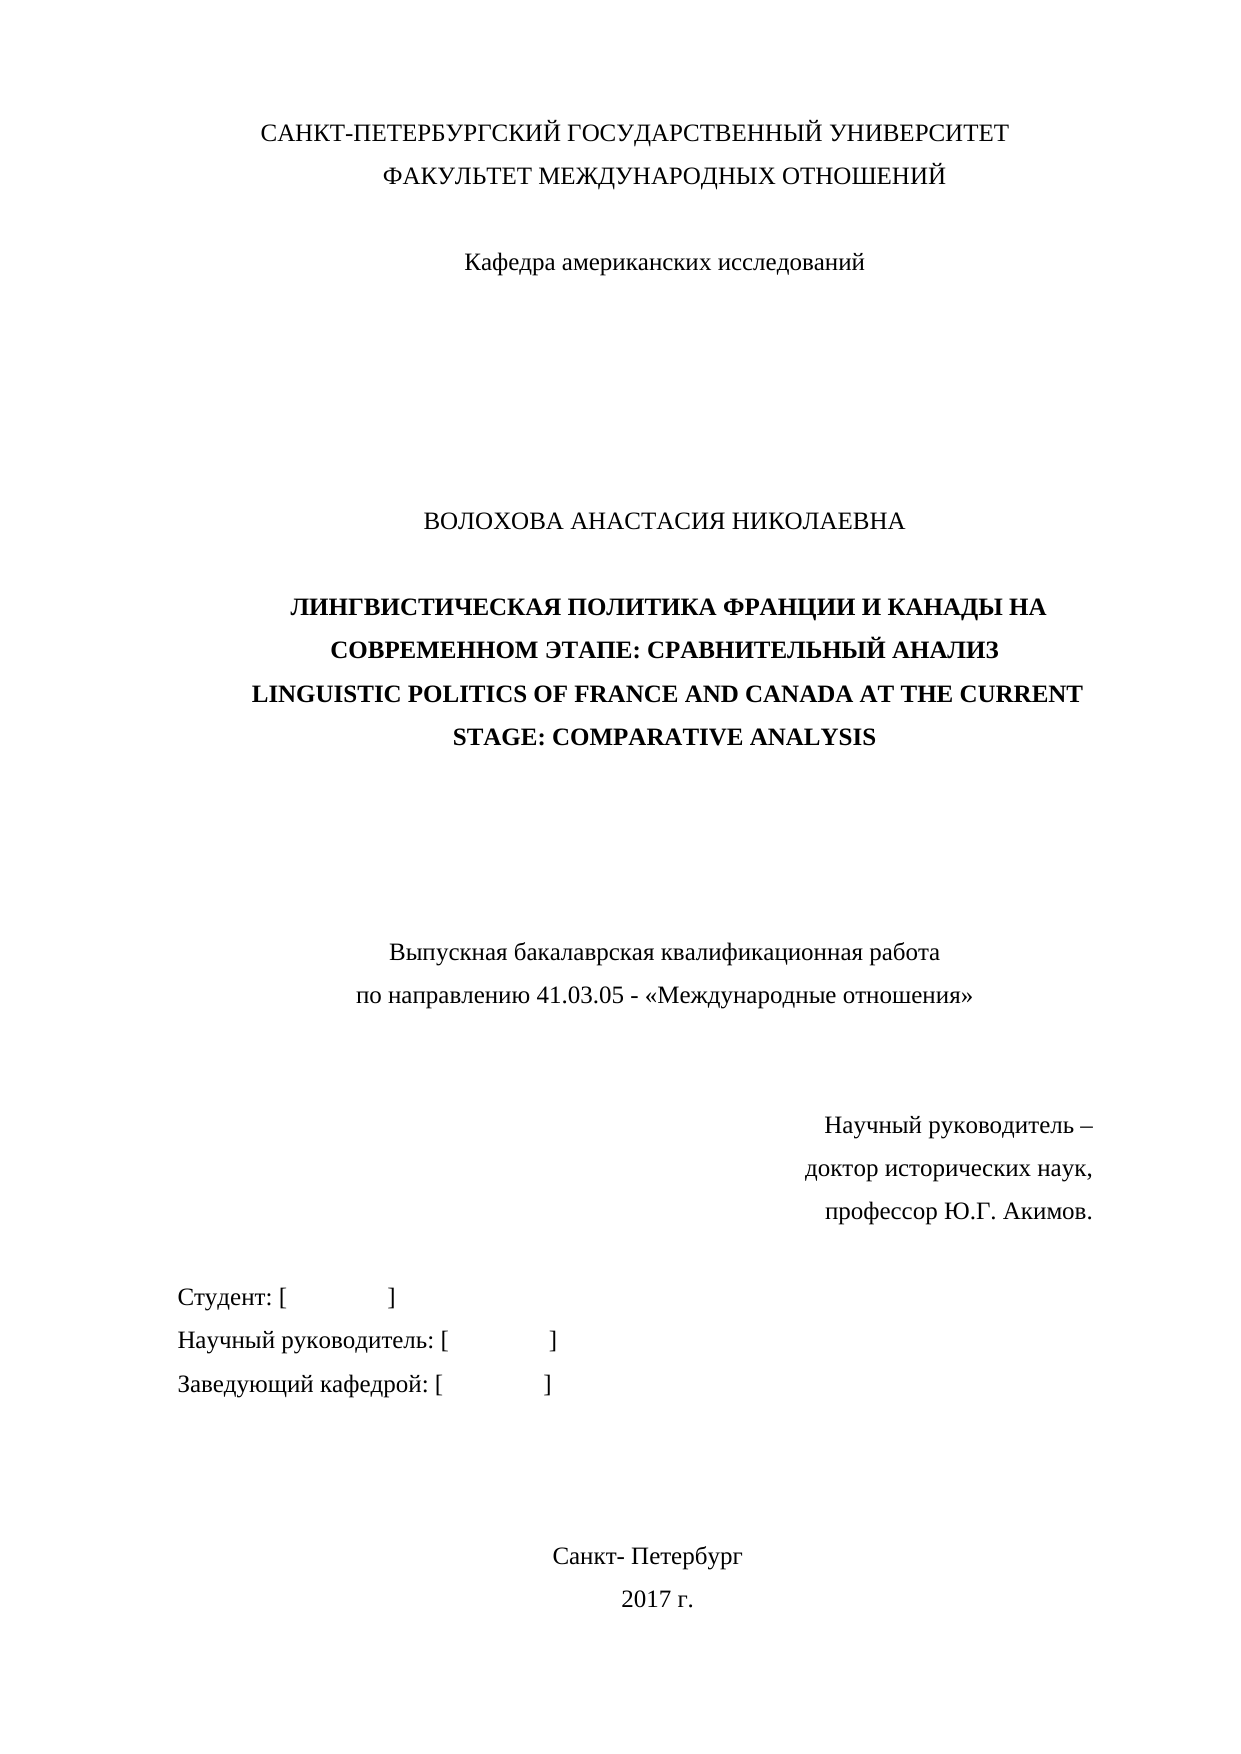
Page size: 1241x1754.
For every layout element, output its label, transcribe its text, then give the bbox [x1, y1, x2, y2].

text 2017 г. [177, 1584, 1093, 1613]
text Кафедра американских исследований [236, 247, 1093, 276]
text ФАКУЛЬТЕТ МЕЖДУНАРОДНЫХ ОТНОШЕНИЙ [236, 161, 1093, 190]
text Научный руководитель: [ ] [177, 1326, 1093, 1354]
text ВОЛОХОВА АНАСТАСИЯ НИКОЛАЕВНА [236, 506, 1093, 535]
text Студент: [ ] [177, 1282, 1093, 1311]
text Выпускная бакалаврская квалификационная работа [236, 937, 1093, 966]
text Заведующий кафедрой: [ ] [177, 1369, 1093, 1397]
text ЛИНГВИСТИЧЕСКАЯ ПОЛИТИКА ФРАНЦИИ И КАНАДЫ НА СОВРЕМЕННОМ ЭТАПЕ: СРАВНИТЕЛЬНЫЙ АНАЛИЗ [236, 592, 1093, 664]
text Научный руководитель – [236, 1110, 1093, 1139]
text профессор Ю.Г. Акимов. [236, 1196, 1093, 1225]
text LINGUISTIC POLITICS OF FRANCE AND CANADA AT THE CURRENT STAGE: COMPARATIVE ANALYSIS [236, 679, 1093, 751]
text Санкт- Петербург [177, 1541, 1093, 1570]
text доктор исторических наук, [236, 1153, 1093, 1182]
text по направлению 41.03.05 - «Международные отношения» [236, 981, 1093, 1009]
text САНКТ-ПЕТЕРБУРГСКИЙ ГОСУДАРСТВЕННЫЙ УНИВЕРСИТЕТ [177, 118, 1093, 147]
